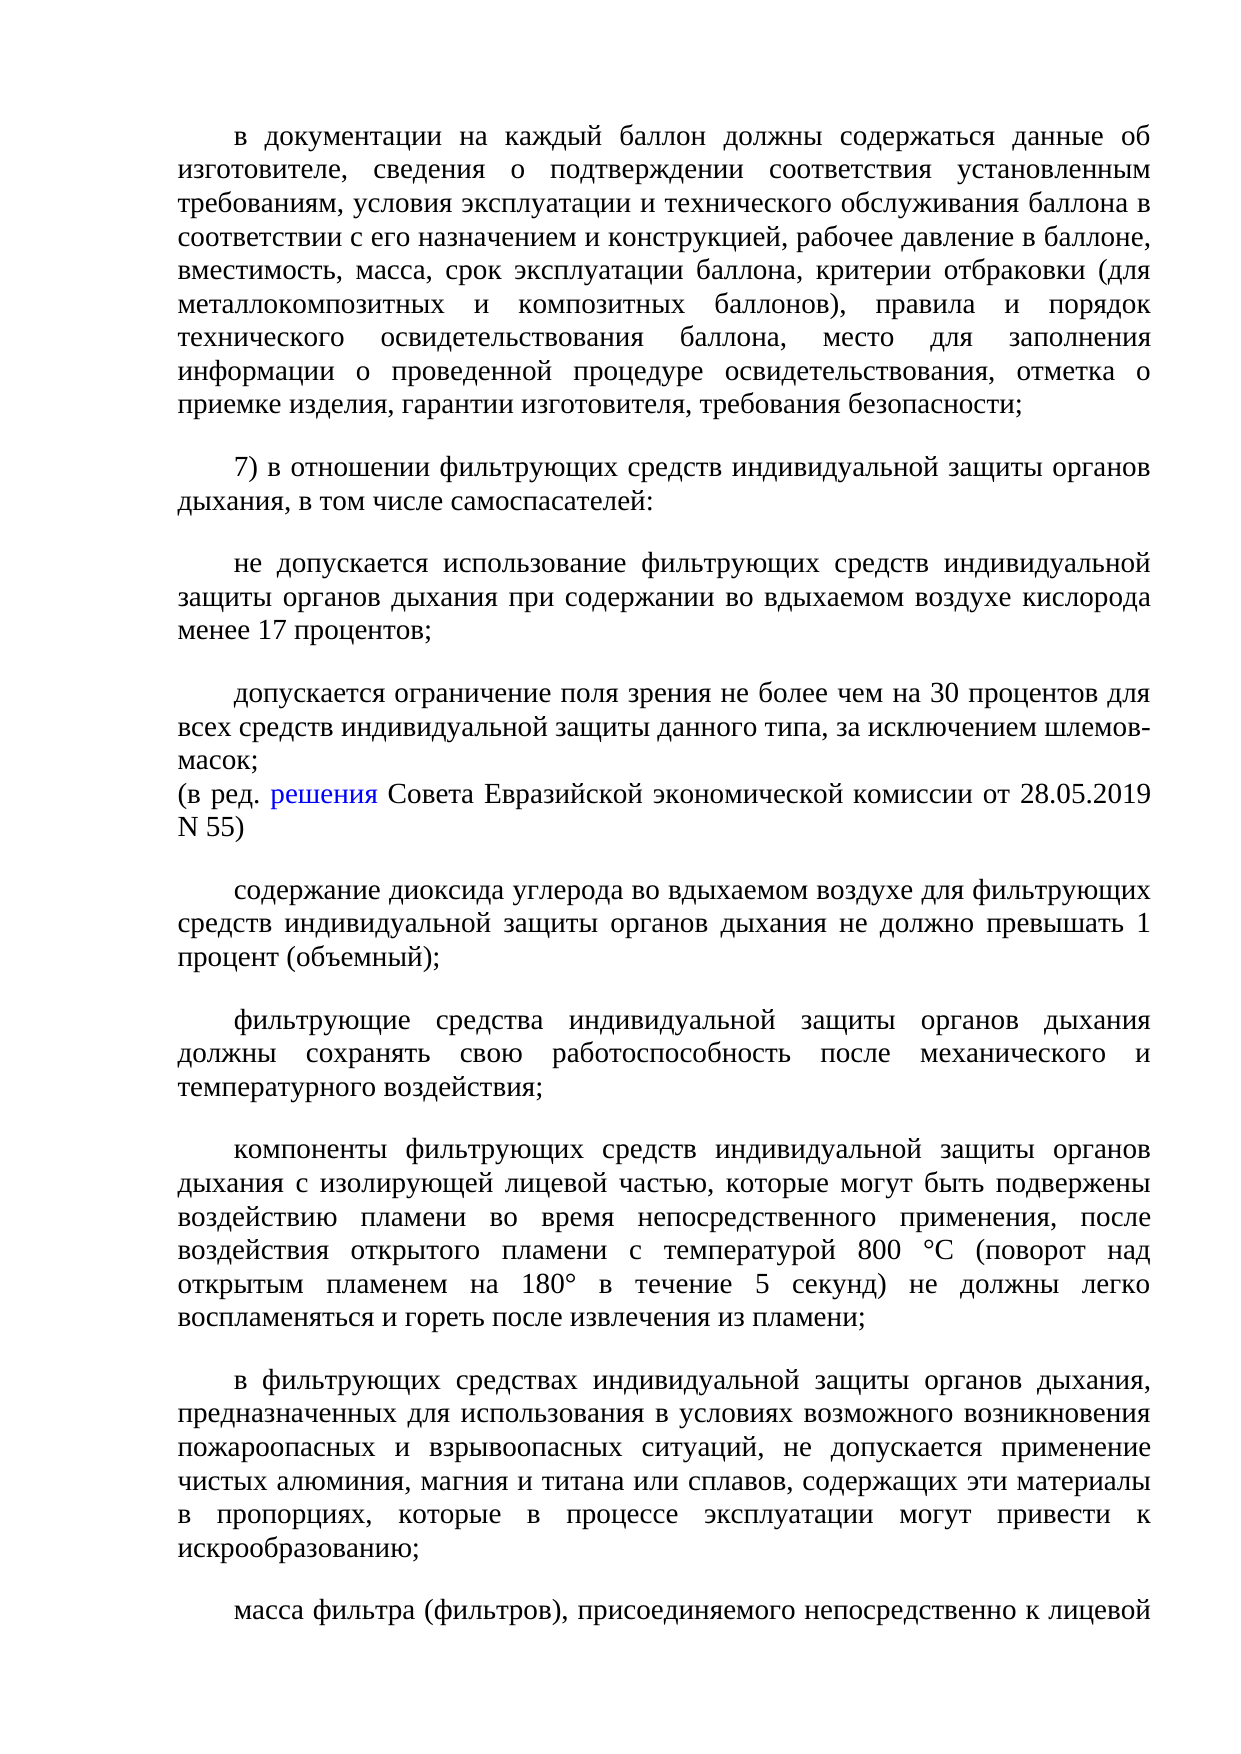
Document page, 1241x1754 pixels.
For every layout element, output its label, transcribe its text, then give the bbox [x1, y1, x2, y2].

text (в ред. решения Совета Евразийской экономической комиссии от 28.05.2019 N 55) [177, 776, 1152, 843]
text допускается ограничение поля зрения не более чем на 30 процентов для всех средств индивидуальной защиты данного типа, за исключением шлемов-масок; [177, 675, 1152, 776]
text содержание диоксида углерода во вдыхаемом воздухе для фильтрующих средств индивидуальной защиты органов дыхания не должно превышать 1 процент (объемный); [177, 872, 1152, 973]
text в фильтрующих средствах индивидуальной защиты органов дыхания, предназначенных для использования в условиях возможного возникновения пожароопасных и взрывоопасных ситуаций, не допускается применение чистых алюминия, магния и титана или сплавов, содержащих эти материалы в пропорциях, которые в процессе эксплуатации могут привести к искрообразованию; [177, 1362, 1152, 1563]
text фильтрующие средства индивидуальной защиты органов дыхания должны сохранять свою работоспособность после механического и температурного воздействия; [177, 1002, 1152, 1102]
text не допускается использование фильтрующих средств индивидуальной защиты органов дыхания при содержании во вдыхаемом воздухе кислорода менее 17 процентов; [177, 545, 1152, 646]
text 7) в отношении фильтрующих средств индивидуальной защиты органов дыхания, в том числе самоспасателей: [177, 449, 1152, 516]
text в документации на каждый баллон должны содержаться данные об изготовителе, сведения о подтверждении соответствия установленным требованиям, условия эксплуатации и технического обслуживания баллона в соответствии с его назначением и конструкцией, рабочее давление в баллоне, вместимость, масса, срок эксплуатации баллона, критерии отбраковки (для металлокомпозитных и композитных баллонов), правила и порядок технического освидетельствования баллона, место для заполнения информации о проведенной процедуре освидетельствования, отметка о приемке изделия, гарантии изготовителя, требования безопасности; [177, 118, 1152, 420]
text компоненты фильтрующих средств индивидуальной защиты органов дыхания с изолирующей лицевой частью, которые могут быть подвержены воздействию пламени во время непосредственного применения, после воздействия открытого пламени с температурой 800 °C (поворот над открытым пламенем на 180° в течение 5 секунд) не должны легко воспламеняться и гореть после извлечения из пламени; [177, 1132, 1152, 1333]
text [177, 1592, 1152, 1626]
